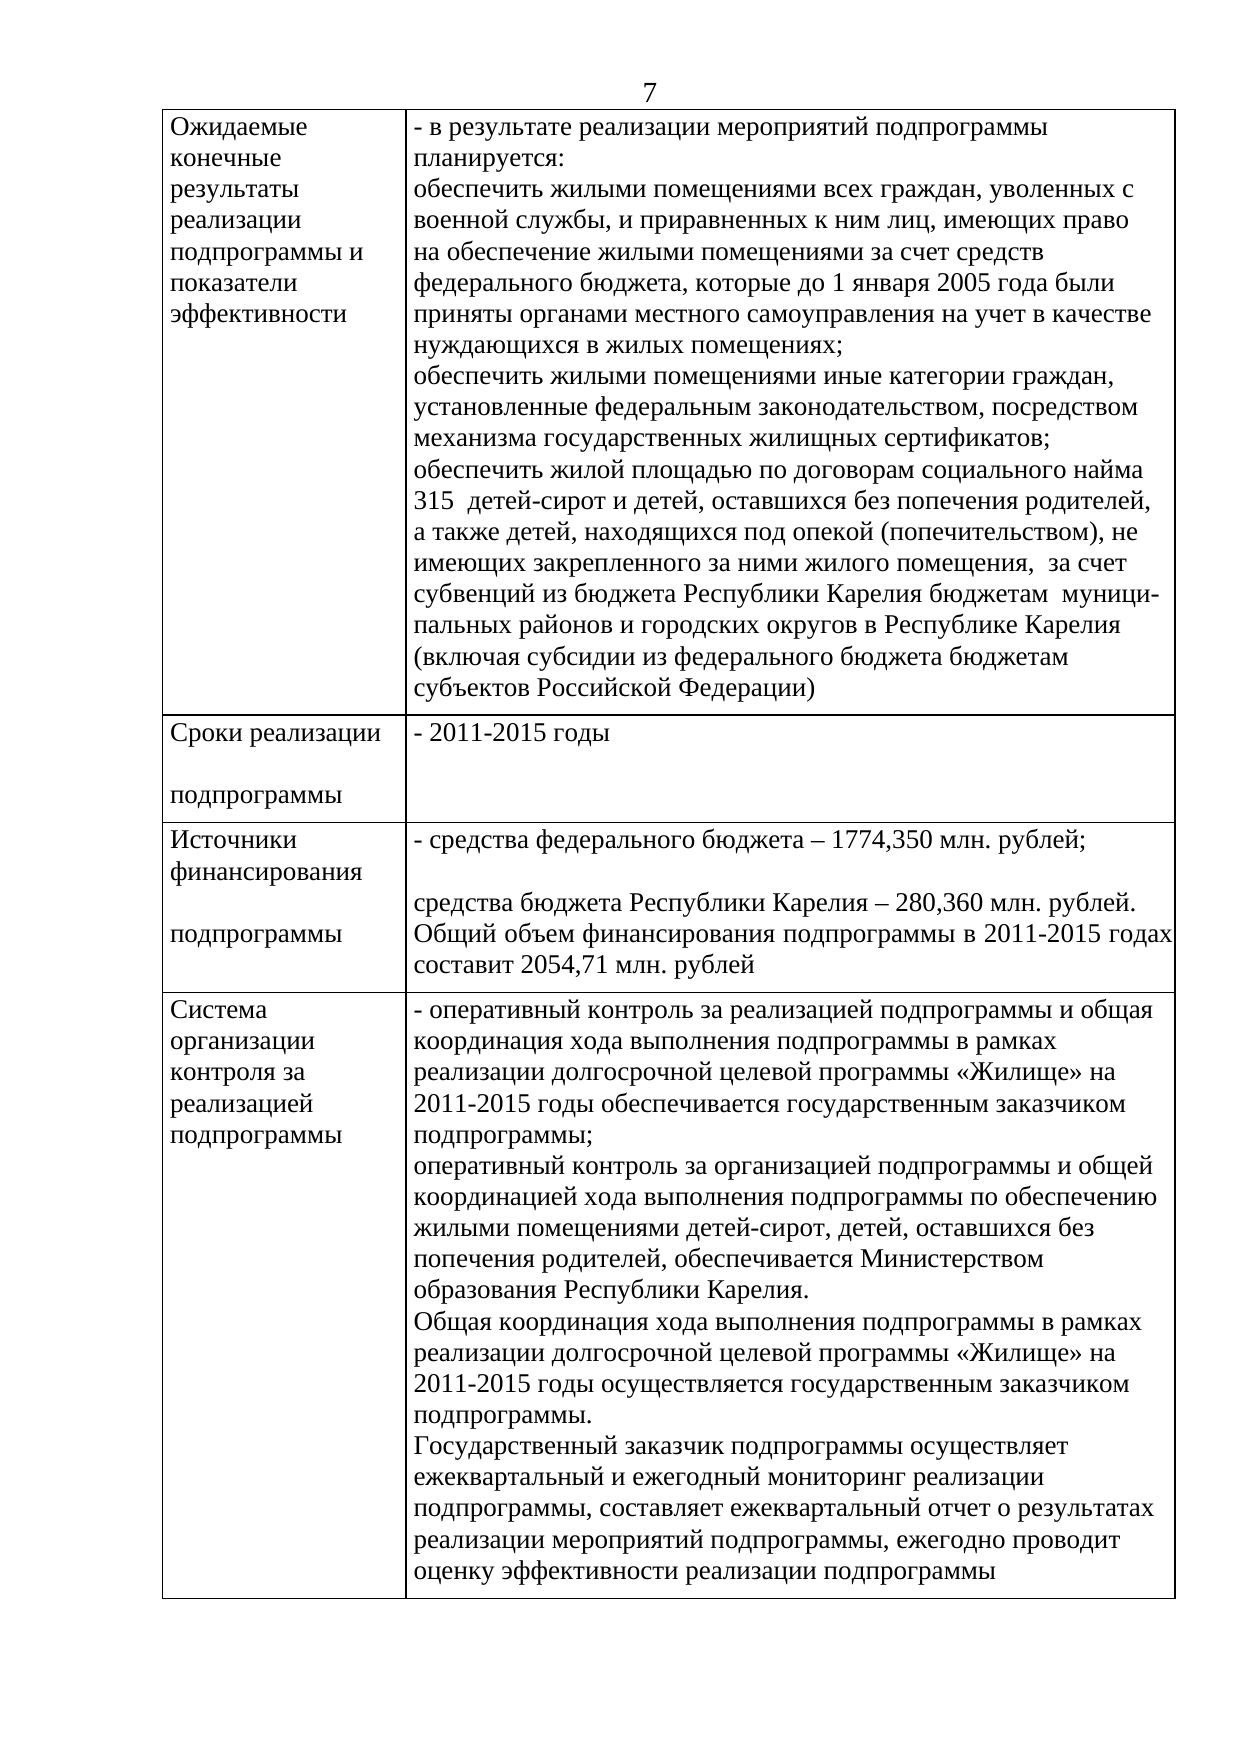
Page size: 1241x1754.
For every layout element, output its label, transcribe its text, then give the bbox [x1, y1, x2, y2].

table_cell Сроки реализации подпрограммы [163, 716, 405, 822]
table_cell - 2011-2015 годы [407, 716, 1174, 822]
table_cell - в результате реализации мероприятий подпрограммы планируется: обеспечить жилыми помещениями всех граждан, уволенных с военной службы, и приравненных к ним лиц, имеющих право на обеспечение жилыми помещениями за счет средств федерального бюджета, которые до 1 января 2005 года были приняты органами местного самоуправления на учет в качестве нуждающихся в жилых помещениях; обеспечить жилыми помещениями иные категории граждан, установленные федеральным законодательством, посредством механизма государственных жилищных сертификатов; обеспечить жилой площадью по договорам социального найма 315 детей-сирот и детей, оставшихся без попечения родителей, а также детей, находящихся под опекой (попечительством), не имеющих закрепленного за ними жилого помещения, за счет субвенций из бюджета Республики Карелия бюджетам муници-пальных районов и городских округов в Республике Карелия (включая субсидии из федерального бюджета бюджетам субъектов Российской Федерации) [407, 110, 1174, 714]
table_cell Система организации контроля за реализацией подпрограммы [163, 993, 405, 1597]
table_cell Ожидаемые конечные результаты реализации подпрограммы и показатели эффективности [163, 110, 405, 714]
table_cell Источники финансирования подпрограммы [163, 823, 405, 992]
table_cell - оперативный контроль за реализацией подпрограммы и общая координация хода выполнения подпрограммы в рамках реализации долгосрочной целевой программы «Жилище» на 2011-2015 годы обеспечивается государственным заказчиком подпрограммы; оперативный контроль за организацией подпрограммы и общей координацией хода выполнения подпрограммы по обеспечению жилыми помещениями детей-сирот, детей, оставшихся без попечения родителей, обеспечивается Министерством образования Республики Карелия. Общая координация хода выполнения подпрограммы в рамках реализации долгосрочной целевой программы «Жилище» на 2011-2015 годы осуществляется государственным заказчиком подпрограммы. Государственный заказчик подпрограммы осуществляет ежеквартальный и ежегодный мониторинг реализации подпрограммы, составляет ежеквартальный отчет о результатах реализации мероприятий подпрограммы, ежегодно проводит оценку эффективности реализации подпрограммы [407, 993, 1174, 1597]
table_cell - средства федерального бюджета – 1774,350 млн. рублей; средства бюджета Республики Карелия – 280,360 млн. рублей. Общий объем финансирования подпрограммы в 2011-2015 годах составит 2054,71 млн. рублей [407, 823, 1174, 992]
